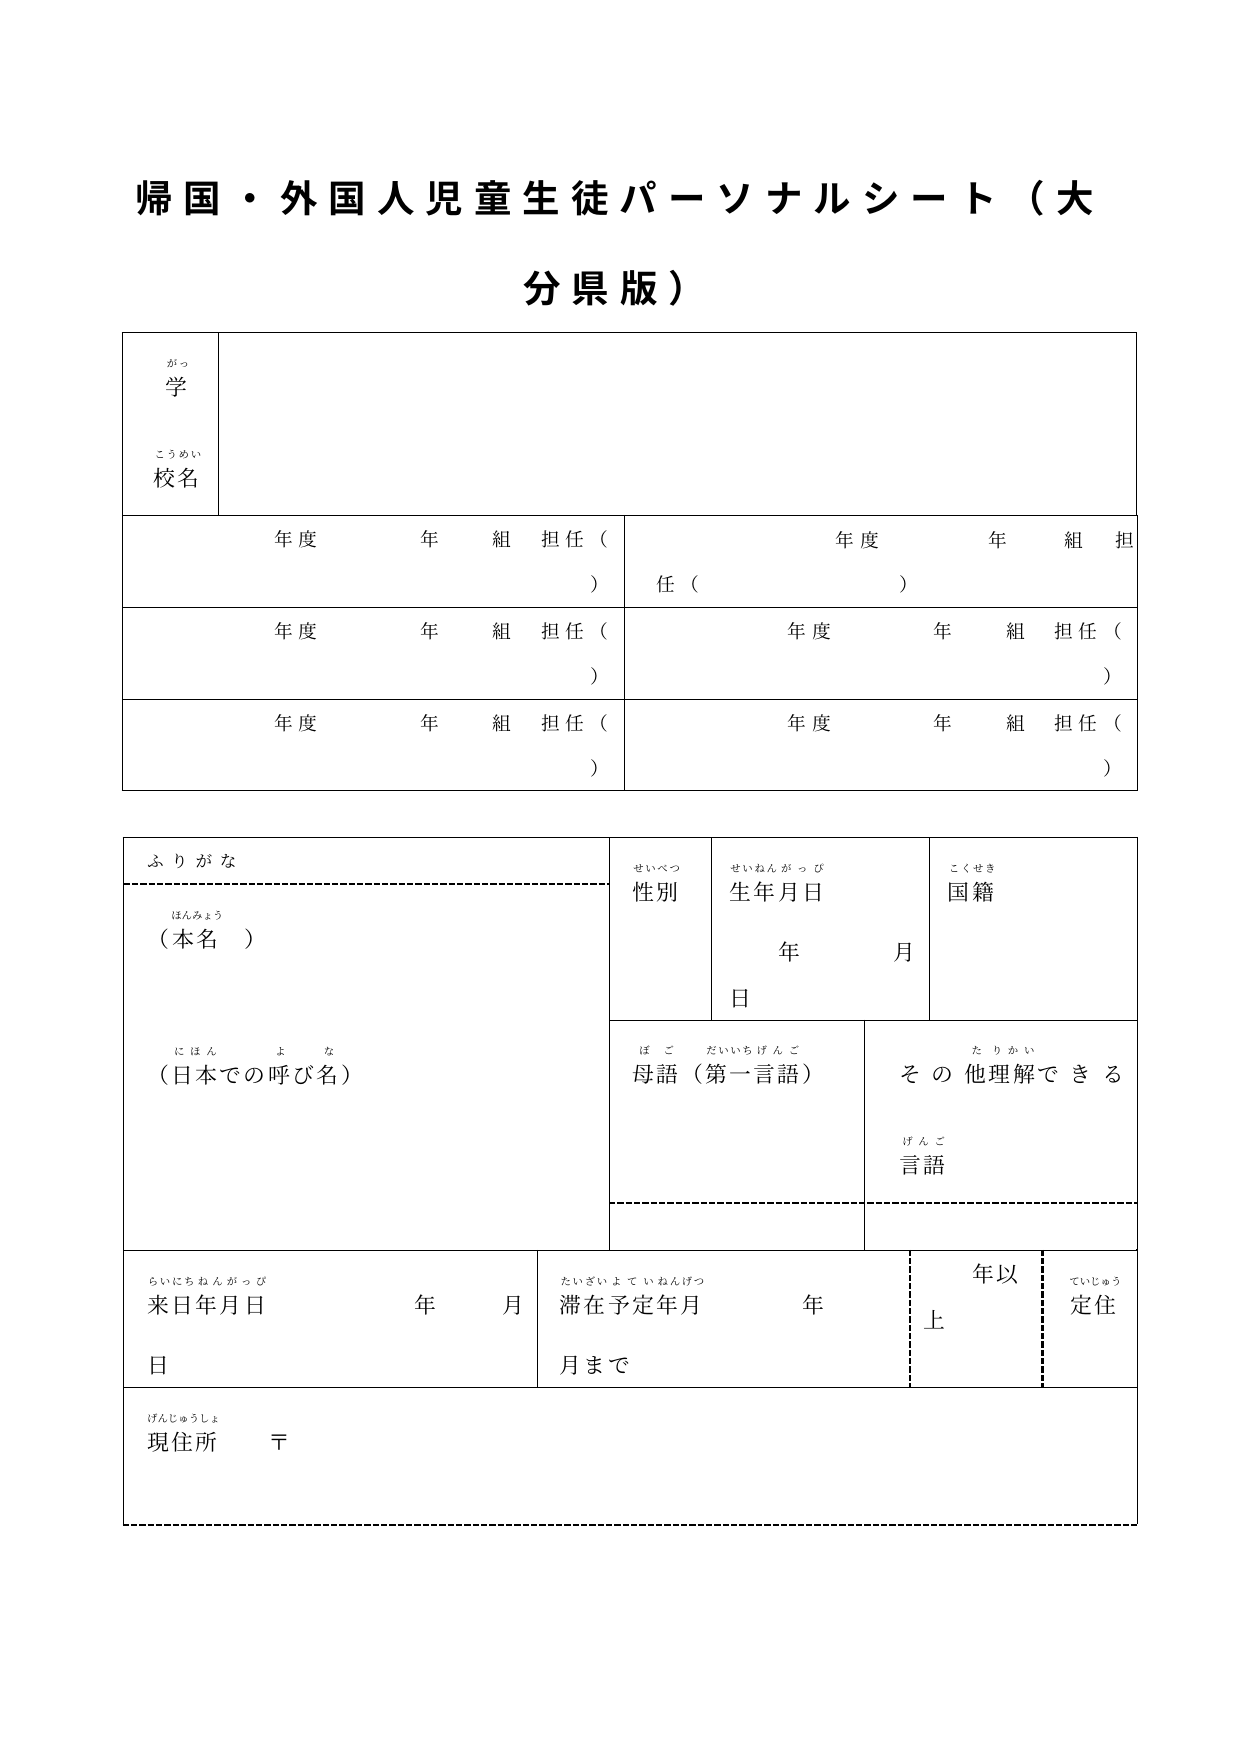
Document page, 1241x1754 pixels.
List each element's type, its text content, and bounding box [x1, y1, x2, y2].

table_cell （） [610, 1021, 864, 1202]
table_header ふりがな [124, 838, 609, 883]
table_header 年 月 日 [712, 838, 929, 1019]
table_cell 年 月 日 [124, 1251, 537, 1387]
table_cell [1043, 1251, 1137, 1387]
table_header [123, 333, 218, 515]
table_cell 年度 年 組 担任（ ） [123, 608, 624, 698]
table_cell 年度 年 組 担任（ ） [625, 516, 1137, 607]
table_cell 年度 年 組 担任（ ） [123, 516, 624, 607]
table_cell そのできる [865, 1021, 1137, 1202]
table_cell 年度 年 組 担任（ ） [123, 700, 624, 790]
table_cell （） （でのび） [124, 883, 609, 1250]
table_cell 年以上 [910, 1251, 1042, 1387]
table_cell [865, 1202, 1137, 1250]
table_cell 年度 年 組 担任（ ） [625, 608, 1137, 698]
table_header [219, 333, 1136, 515]
table_header [610, 838, 711, 1019]
table_cell [610, 1202, 864, 1250]
table_cell 年度 年 組 担任（ ） [625, 700, 1137, 790]
table_cell 〒 [124, 1388, 1137, 1524]
table_cell 年 月まで [538, 1251, 909, 1387]
table_header [930, 838, 1137, 1019]
text 帰国・外国人児童生徒パーソナルシート（大分県版） [122, 150, 1118, 332]
